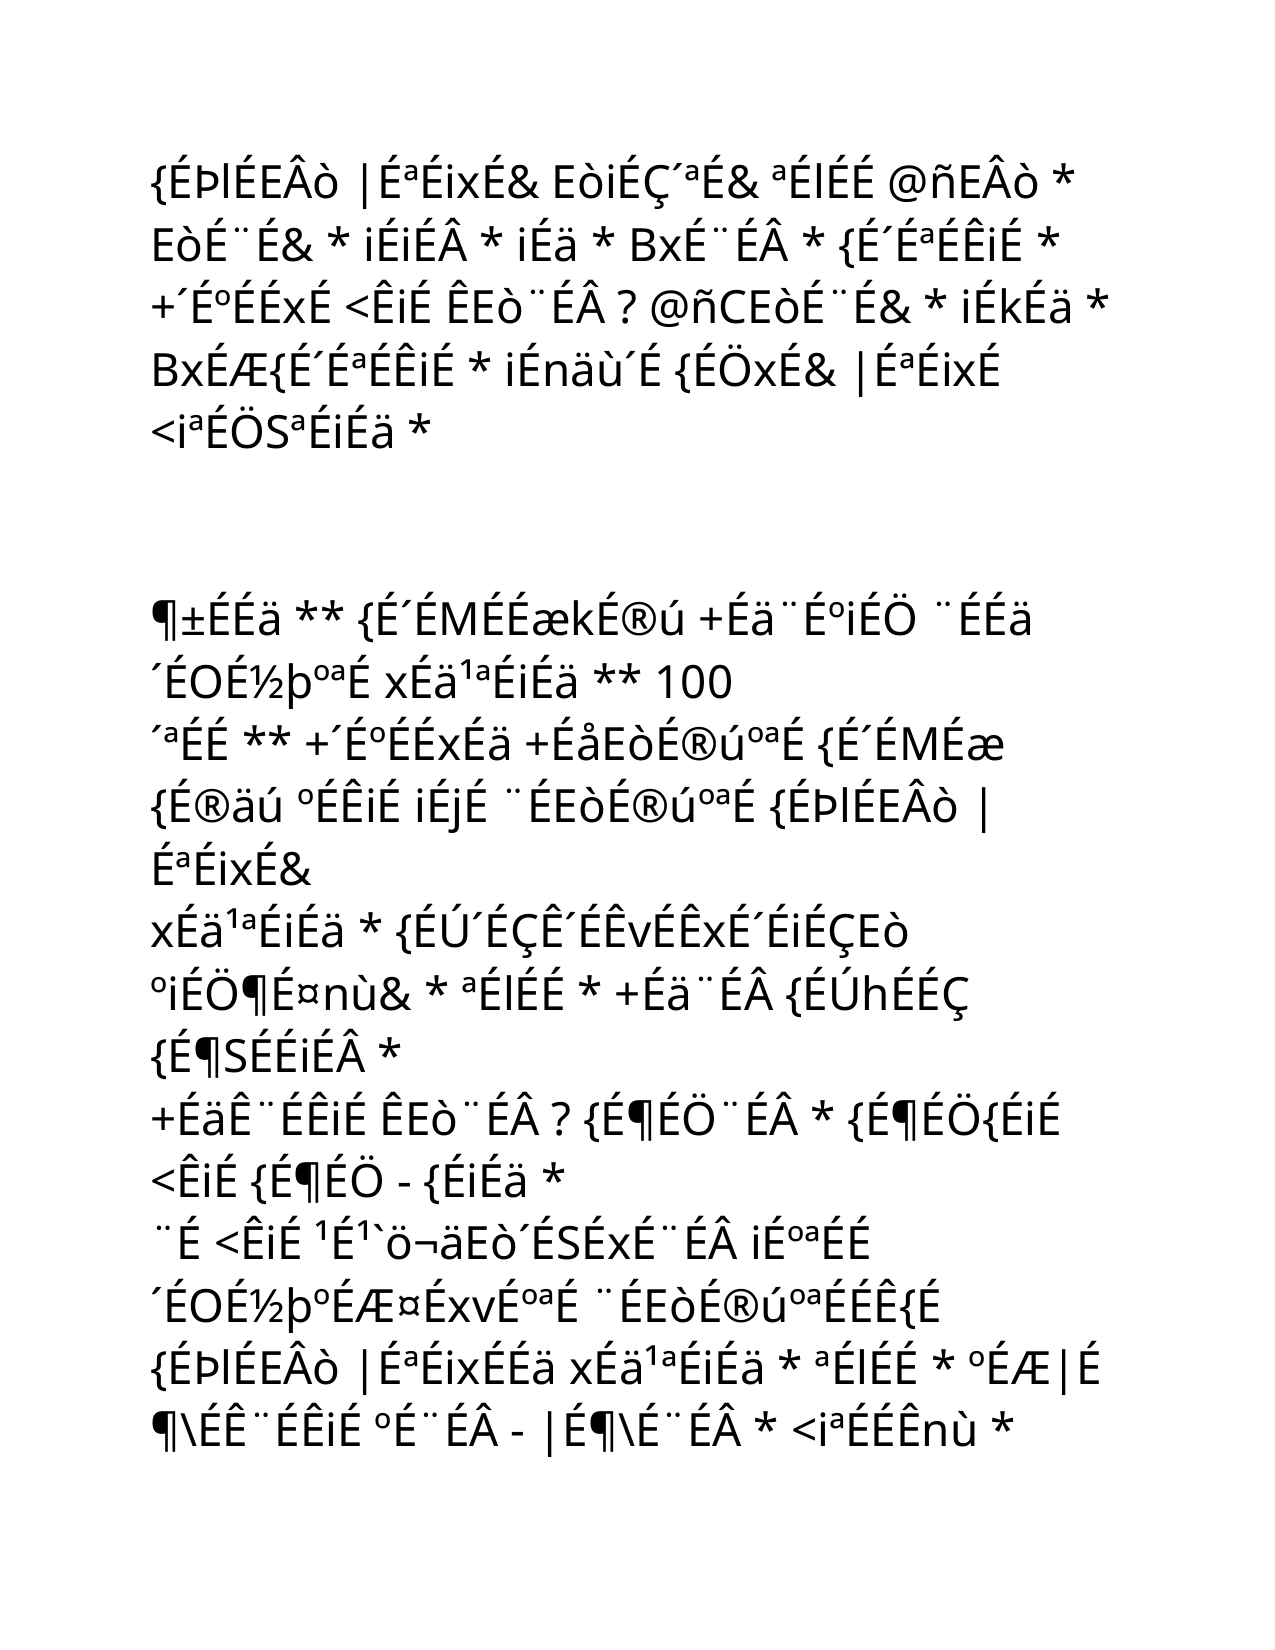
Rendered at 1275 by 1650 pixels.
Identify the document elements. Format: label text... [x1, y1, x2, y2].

text ¶±ÉÉä ** {É´ÉMÉÉækÉ®ú +Éä¨ÉºiÉÖ ¨ÉÉä´ÉOÉ½þºªÉ xÉä¹ªÉiÉä ** 100 [150, 587, 1125, 712]
text ´ªÉÉ ** +´ÉºÉÉxÉä +ÉåEòÉ®úºªÉ {É´ÉMÉæ {É®äú ºÉÊiÉ iÉjÉ ¨ÉEòÉ®úºªÉ {ÉÞlÉEÂò |ÉªÉixÉ& [150, 712, 1125, 899]
text xÉä¹ªÉiÉä * {ÉÚ´ÉÇÊ´ÉÊvÉÊxÉ´ÉiÉÇEò ºiÉÖ¶É¤nù& * ªÉlÉÉ * +Éä¨ÉÂ {ÉÚhÉÉÇ {É¶SÉÉiÉÂ * [150, 899, 1125, 1086]
text <iªÉÖSªÉiÉä * [150, 399, 1125, 462]
text {ÉÞlÉEÂò |ÉªÉixÉ& EòiÉÇ´ªÉ& ªÉlÉÉ @ñEÂò * EòÉ¨É& * iÉiÉÂ * iÉä * BxÉ¨ÉÂ * {É´ÉªÉÊiÉ * [150, 150, 1125, 275]
text +ÉäÊ¨ÉÊiÉ ÊEò¨ÉÂ ? {É¶ÉÖ¨ÉÂ * {É¶ÉÖ{ÉiÉ <ÊiÉ {É¶ÉÖ - {ÉiÉä * ¨É <ÊiÉ ¹É¹`ö¬äEò´ÉSÉxÉ¨ÉÂ iÉºªÉÉ´ÉOÉ½þºÉÆ¤ÉxvÉºªÉ ¨ÉEòÉ®úºªÉÉÊ{É {ÉÞlÉEÂò |ÉªÉixÉÉä xÉä¹ªÉiÉä * ªÉlÉÉ * ºÉÆ|É ¶\ÉÊ¨ÉÊiÉ ºÉ¨ÉÂ - |É¶\É¨ÉÂ * <iªÉÉÊnù * [150, 1086, 1125, 1460]
text +´ÉºÉÉxÉ <ÊiÉ ÊEò¨ÉÂ ? @ñCEòÉ¨É& * iÉkÉä * BxÉÆ{É´ÉªÉÊiÉ * iÉnäù´É {ÉÖxÉ& |ÉªÉixÉ [150, 275, 1125, 399]
